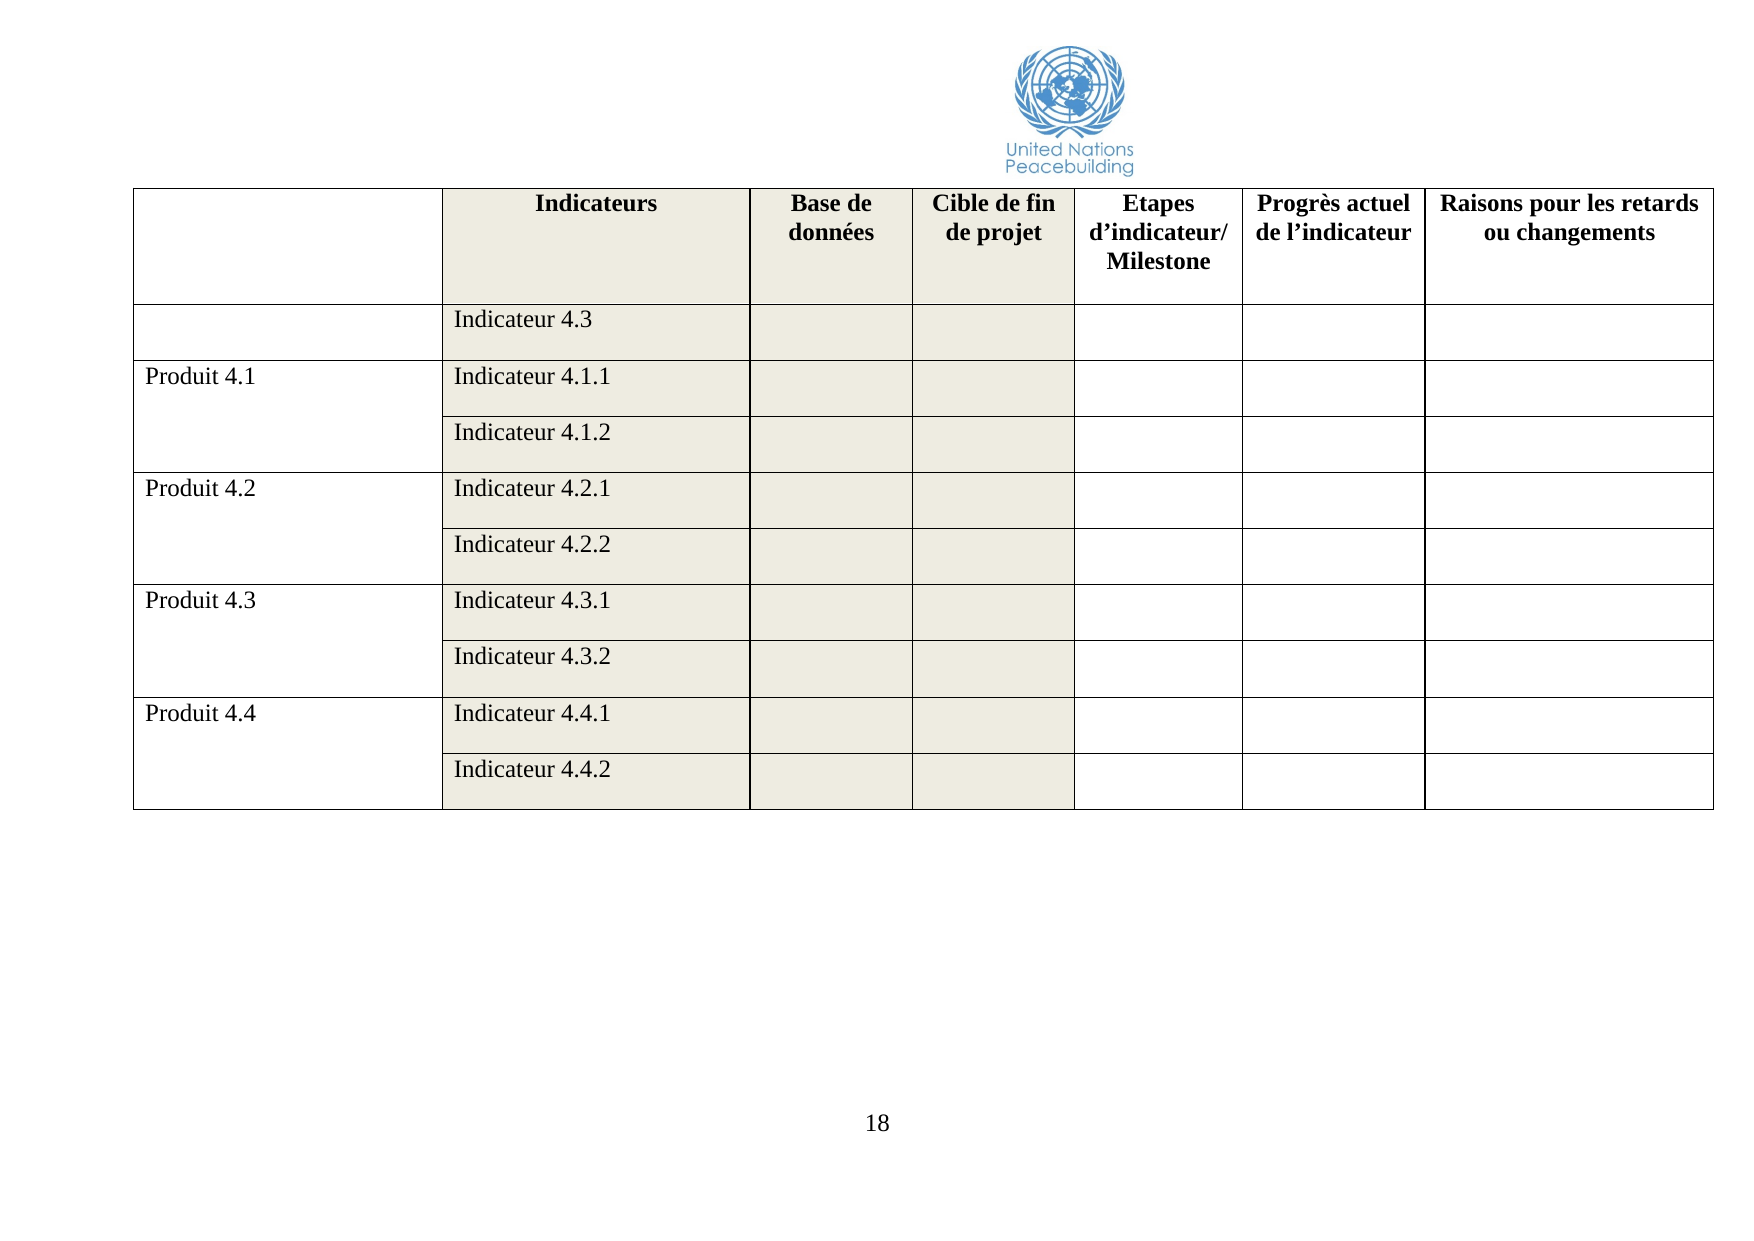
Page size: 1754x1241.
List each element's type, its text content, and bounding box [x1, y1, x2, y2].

table_cell Indicateur 4.4.1 [443, 698, 749, 753]
table_cell [913, 641, 1074, 697]
table_cell [1426, 473, 1713, 528]
table_cell Indicateur 4.2.2 [443, 529, 749, 584]
table_header [134, 189, 442, 303]
table_cell [1426, 529, 1713, 584]
table_header Etapes d’indicateur/ Milestone [1075, 189, 1242, 303]
table_cell [751, 473, 912, 528]
table_cell [1426, 417, 1713, 472]
table_cell [913, 585, 1074, 640]
table_cell [1243, 698, 1424, 753]
table_cell [1075, 754, 1242, 809]
table_cell Produit 4.1 [134, 361, 442, 472]
table_cell Indicateur 4.4.2 [443, 754, 749, 809]
table_cell [913, 754, 1074, 809]
table_cell [1243, 754, 1424, 809]
table_cell [913, 698, 1074, 753]
table_header Cible de fin de projet [913, 189, 1074, 303]
table_cell [913, 305, 1074, 360]
table_cell [1075, 417, 1242, 472]
table_cell [1075, 361, 1242, 416]
table_cell [913, 529, 1074, 584]
table_cell [751, 641, 912, 697]
table_cell [1426, 585, 1713, 640]
table_cell [751, 698, 912, 753]
table_header Indicateurs [443, 189, 749, 303]
table_cell [1426, 361, 1713, 416]
table_cell Produit 4.4 [134, 698, 442, 809]
table_header Progrès actuel de l’indicateur [1243, 189, 1424, 303]
table_cell [1075, 641, 1242, 697]
table_cell [751, 529, 912, 584]
table_cell [1426, 641, 1713, 697]
table_cell [913, 361, 1074, 416]
picture [1004, 46, 1135, 179]
table_cell [1243, 585, 1424, 640]
table_cell [913, 473, 1074, 528]
table_cell [1243, 529, 1424, 584]
table_cell [1075, 585, 1242, 640]
table_cell [1426, 754, 1713, 809]
table_cell Produit 4.2 [134, 473, 442, 584]
table_cell [1075, 473, 1242, 528]
table_cell [1075, 698, 1242, 753]
table_cell [751, 585, 912, 640]
table_cell Produit 4.3 [134, 585, 442, 697]
table_cell [751, 417, 912, 472]
table_cell [1426, 698, 1713, 753]
table_cell [1243, 361, 1424, 416]
table_cell [751, 305, 912, 360]
table_cell [751, 754, 912, 809]
table_cell [751, 361, 912, 416]
table_cell Indicateur 4.3.2 [443, 641, 749, 697]
table_cell [1075, 529, 1242, 584]
table_cell Indicateur 4.3.1 [443, 585, 749, 640]
table_cell Indicateur 4.1.2 [443, 417, 749, 472]
table_cell Indicateur 4.1.1 [443, 361, 749, 416]
table_cell Indicateur 4.2.1 [443, 473, 749, 528]
table_cell [913, 417, 1074, 472]
table_cell [1243, 305, 1424, 360]
table_cell Indicateur 4.3 [443, 305, 749, 360]
table_cell [1075, 305, 1242, 360]
table_header Raisons pour les retards ou changements [1426, 189, 1713, 303]
table_cell [1243, 417, 1424, 472]
table_cell [1243, 473, 1424, 528]
table_header Base de données [751, 189, 912, 303]
table_cell [1426, 305, 1713, 360]
table_cell [1243, 641, 1424, 697]
